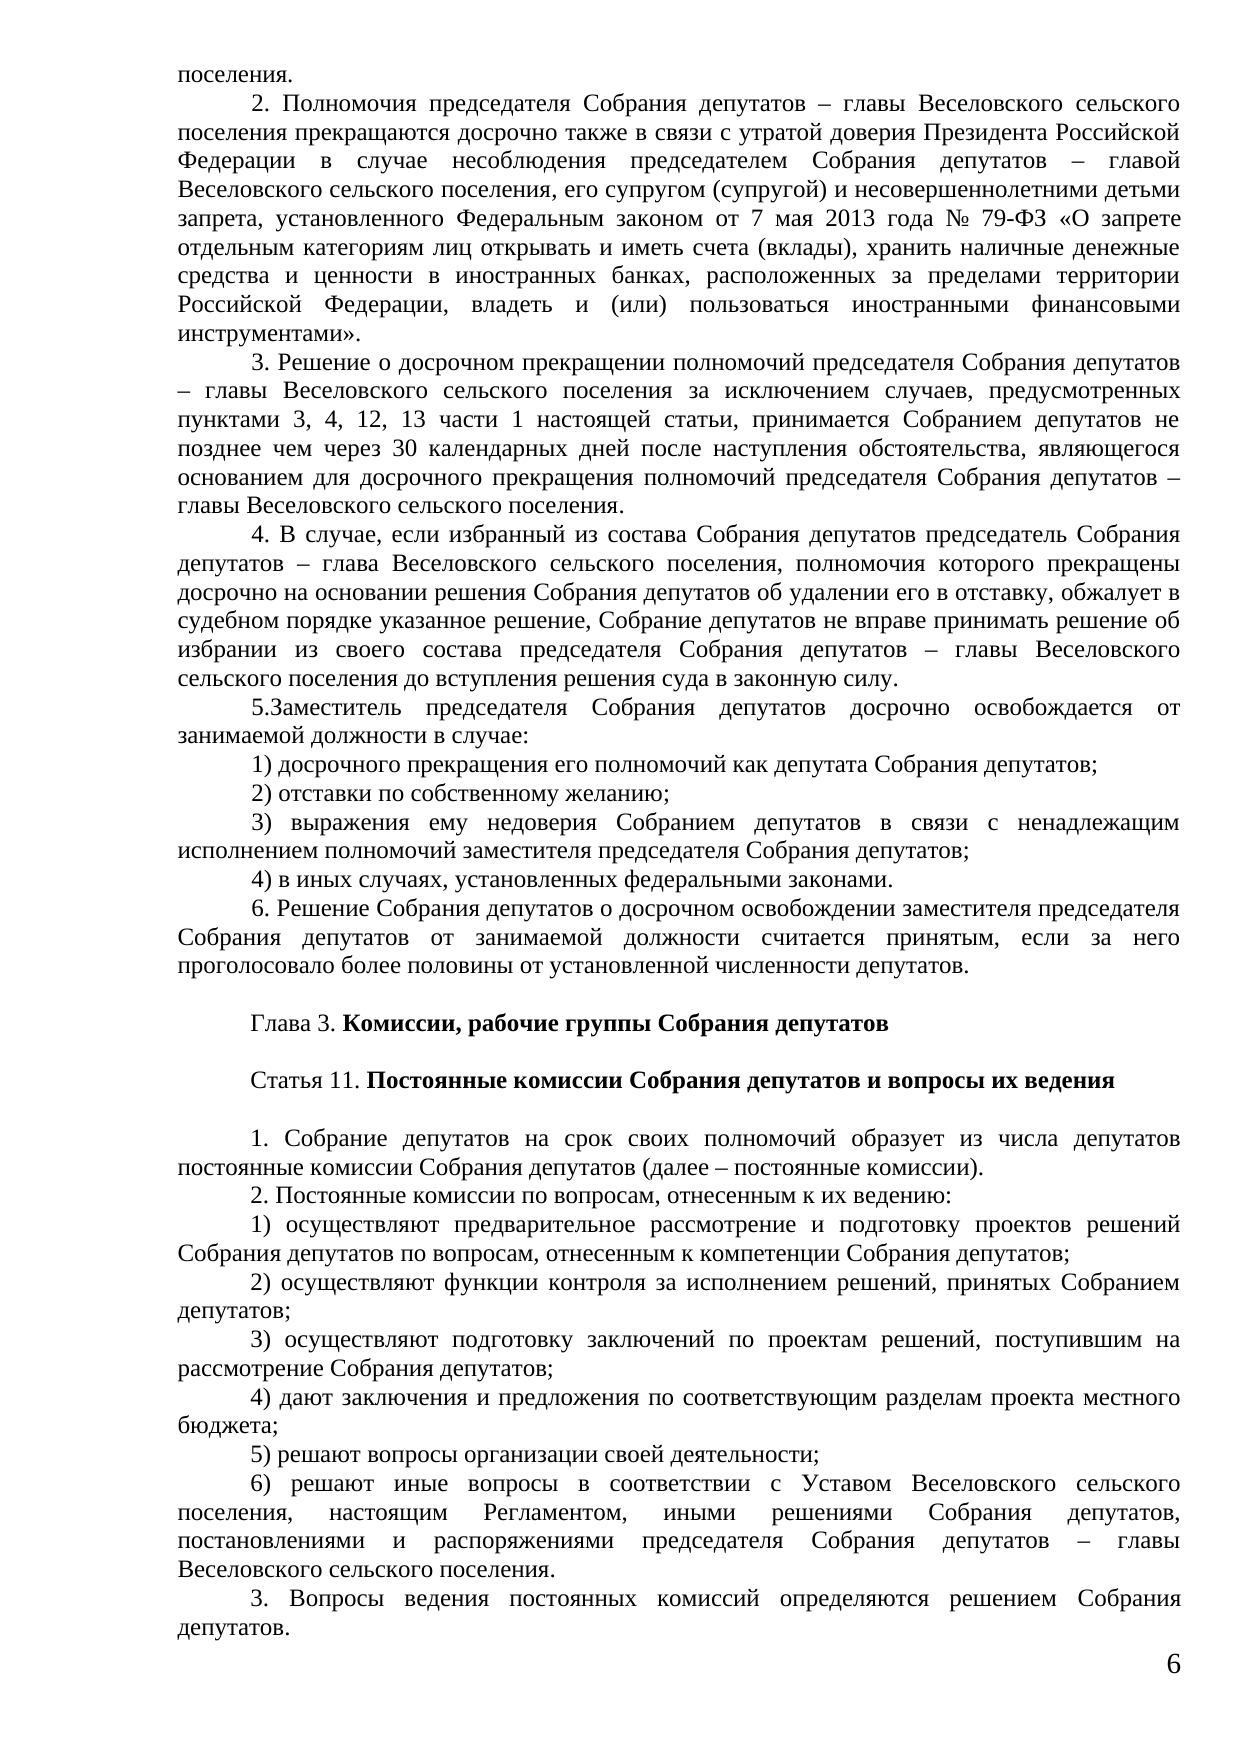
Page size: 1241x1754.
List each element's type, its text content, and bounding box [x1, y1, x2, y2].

text 2. Постоянные комиссии по вопросам, отнесенным к их ведению: [177, 1180, 1181, 1209]
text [177, 59, 1181, 88]
text 2) осуществляют функции контроля за исполнением решений, принятых Собранием депутатов; [177, 1267, 1181, 1324]
text 3) выражения ему недоверия Собранием депутатов в связи с ненадлежащим исполнением полномочий заместителя председателя Собрания депутатов; [177, 807, 1181, 864]
text 3. Вопросы ведения постоянных комиссий определяются решением Собрания депутатов. [177, 1583, 1181, 1640]
text 6) решают иные вопросы в соответствии с Уставом Веселовского сельского поселения, настоящим Регламентом, иными решениями Собрания депутатов, постановлениями и распоряжениями председателя Собрания депутатов – главы Веселовского сельского поселения. [177, 1468, 1181, 1583]
text 3. Решение о досрочном прекращении полномочий председателя Собрания депутатов – главы Веселовского сельского поселения за исключением случаев, предусмотренных пунктами 3, 4, 12, 13 части 1 настоящей статьи, принимается Собранием депутатов не позднее чем через 30 календарных дней после наступления обстоятельства, являющегося основанием для досрочного прекращения полномочий председателя Собрания депутатов – главы Веселовского сельского поселения. [177, 347, 1181, 519]
text 1) осуществляют предварительное рассмотрение и подготовку проектов решений Собрания депутатов по вопросам, отнесенным к компетенции Собрания депутатов; [177, 1209, 1181, 1267]
text 4) в иных случаях, установленных федеральными законами. [177, 864, 1181, 893]
text 4. В случае, если избранный из состава Собрания депутатов председатель Собрания депутатов – глава Веселовского сельского поселения, полномочия которого прекращены досрочно на основании решения Собрания депутатов об удалении его в отставку, обжалует в судебном порядке указанное решение, Собрание депутатов не вправе принимать решение об избрании из своего состава председателя Собрания депутатов – главы Веселовского сельского поселения до вступления решения суда в законную силу. [177, 519, 1181, 692]
text 4) дают заключения и предложения по соответствующим разделам проекта местного бюджета; [177, 1382, 1181, 1439]
text 2. Полномочия председателя Собрания депутатов – главы Веселовского сельского поселения прекращаются досрочно также в связи с утратой доверия Президента Российской Федерации в случае несоблюдения председателем Собрания депутатов – главой Веселовского сельского поселения, его супругом (супругой) и несовершеннолетними детьми запрета, установленного Федеральным законом от 7 мая 2013 года № 79-ФЗ «О запрете отдельным категориям лиц открывать и иметь счета (вклады), хранить наличные денежные средства и ценности в иностранных банках, расположенных за пределами территории Российской Федерации, владеть и (или) пользоваться иностранными финансовыми инструментами». [177, 88, 1181, 347]
text 3) осуществляют подготовку заключений по проектам решений, поступившим на рассмотрение Собрания депутатов; [177, 1324, 1181, 1382]
text 5.Заместитель председателя Собрания депутатов досрочно освобождается от занимаемой должности в случае: [177, 692, 1181, 749]
text 6. Решение Собрания депутатов о досрочном освобождении заместителя председателя Собрания депутатов от занимаемой должности считается принятым, если за него проголосовало более половины от установленной численности депутатов. [177, 893, 1181, 979]
text 1. Собрание депутатов на срок своих полномочий образует из числа депутатов постоянные комиссии Собрания депутатов (далее – постоянные комиссии). [177, 1123, 1181, 1180]
text 5) решают вопросы организации своей деятельности; [177, 1439, 1181, 1468]
subtitle Статья 11. Постоянные комиссии Собрания депутатов и вопросы их ведения [177, 1065, 1181, 1094]
text 1) досрочного прекращения его полномочий как депутата Собрания депутатов; [177, 749, 1181, 778]
subtitle Глава 3. Комиссии, рабочие группы Собрания депутатов [177, 1008, 1181, 1037]
text 2) отставки по собственному желанию; [177, 778, 1181, 807]
